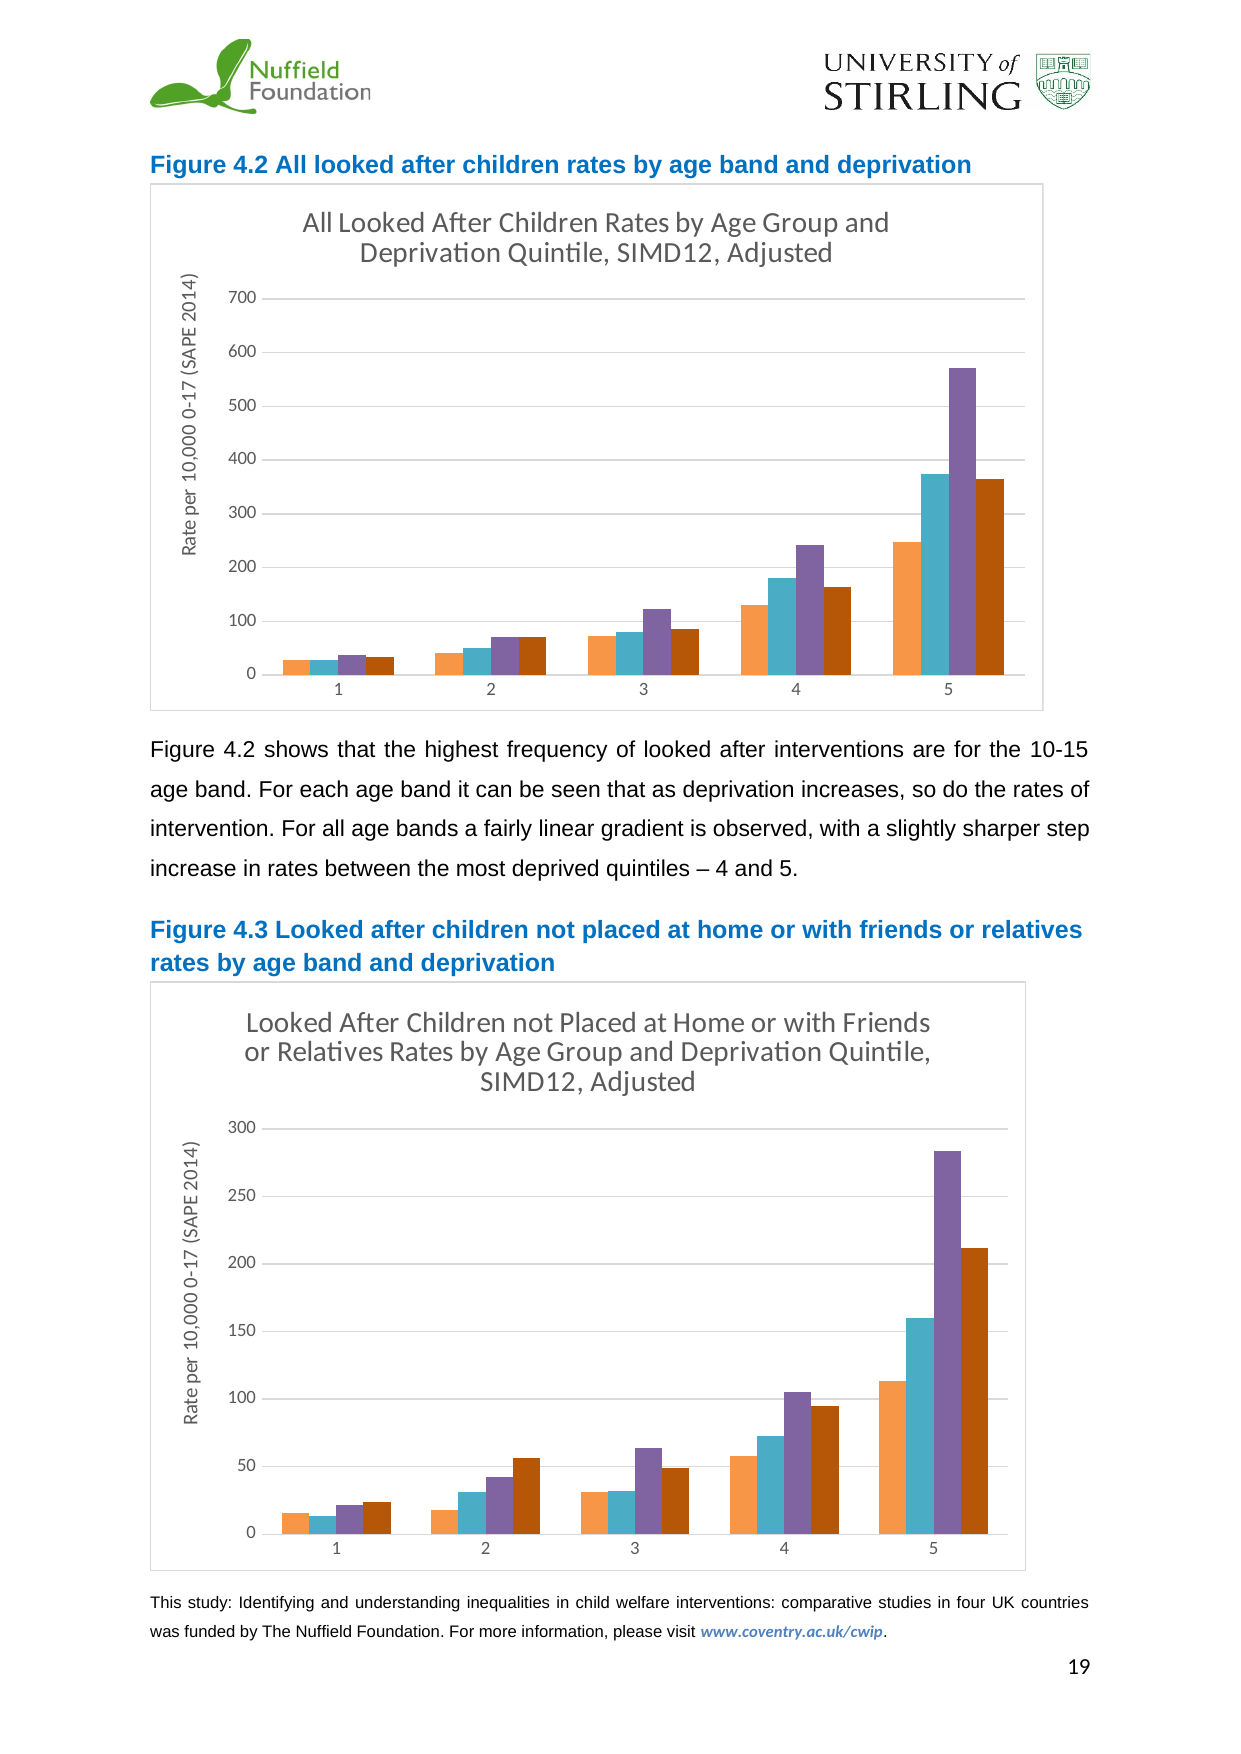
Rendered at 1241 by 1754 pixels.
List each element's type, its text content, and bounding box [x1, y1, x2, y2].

picture [824, 53, 1091, 110]
text Figure 4.2 shows that the highest frequency of looked after interventions are for the 10-15 age band. For each age band it can be seen that as deprivation increases, so do the rates of intervention. For all age bands a fairly linear gradient is observed, with a slightly sharper step increase in rates between the most deprived quintiles – 4 and 5. [150, 736, 1090, 881]
picture [150, 39, 371, 114]
subtitle Figure 4.2 All looked after children rates by age band and deprivation [150, 150, 1090, 179]
subtitle Figure 4.3 Looked after children not placed at home or with friends or relatives rates by age band and deprivation [150, 915, 1090, 977]
